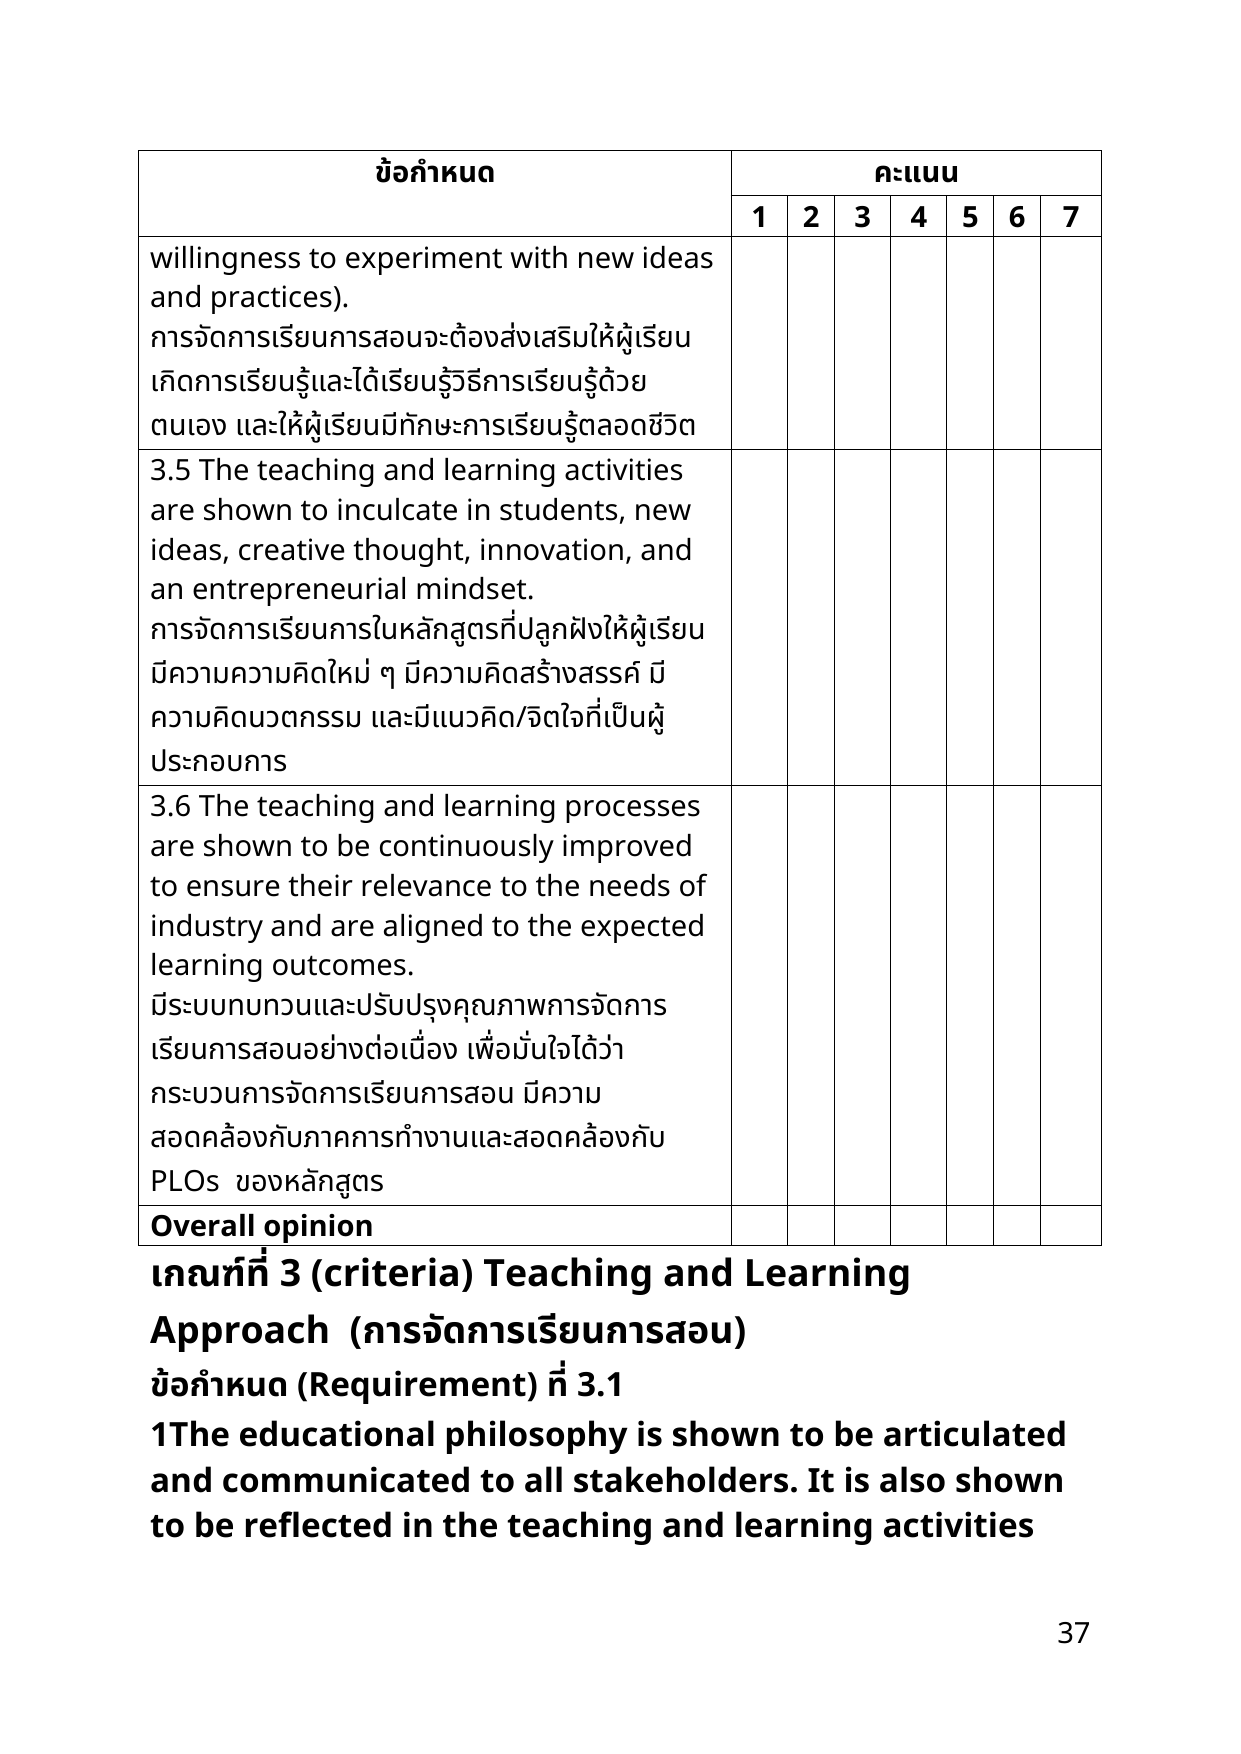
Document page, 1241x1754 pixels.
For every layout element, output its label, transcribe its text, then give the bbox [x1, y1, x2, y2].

table_cell [947, 450, 993, 785]
table_cell [891, 786, 946, 1205]
table_cell [732, 786, 787, 1205]
table_cell Overall opinion [139, 1206, 731, 1245]
table_cell 5 [947, 196, 993, 236]
table_cell [994, 1206, 1040, 1245]
table_cell [994, 786, 1040, 1205]
table_cell [835, 450, 890, 785]
table_cell 3.6 The teaching and learning processes are shown to be continuously improved to ensure their relevance to the needs of industry and are aligned to the expected learning outcomes. มีระบบทบทวนและปรับปรุงคุณภาพการจัดการเรียนการสอนอย่างต่อเนื่อง เพื่อมั่นใจได้ว่ากระบวนการจัดการเรียนการสอน มีความสอดคล้องกับภาคการทำงานและสอดคล้องกับ PLOs ของหลักสูตร [139, 786, 731, 1205]
table_cell [994, 237, 1040, 448]
table_cell [1041, 450, 1101, 785]
table_cell [1041, 1206, 1101, 1245]
table_cell [788, 237, 834, 448]
table_cell [891, 1206, 946, 1245]
table_cell [732, 450, 787, 785]
table_cell [994, 450, 1040, 785]
table_cell [732, 1206, 787, 1245]
table_cell 3.5 The teaching and learning activities are shown to inculcate in students, new ideas, creative thought, innovation, and an entrepreneurial mindset. การจัดการเรียนการในหลักสูตรที่ปลูกฝังให้ผู้เรียน มีความความคิดใหม่ ๆ มีความคิดสร้างสรรค์ มีความคิดนวตกรรม และมีแนวคิด/จิตใจที่เป็นผู้ประกอบการ [139, 450, 731, 785]
table_header คะแนน [732, 151, 1101, 195]
table_header ข้อกำหนด [139, 151, 731, 236]
table_cell [788, 450, 834, 785]
table_cell [947, 1206, 993, 1245]
table_cell [891, 450, 946, 785]
table_cell 2 [788, 196, 834, 236]
table_cell [947, 786, 993, 1205]
table_cell [788, 786, 834, 1205]
text เกณฑ์ที่ 3 (criteria) Teaching and Learning Approach (การจัดการเรียนการสอน) [150, 1246, 1090, 1360]
table_cell 1 [732, 196, 787, 236]
table_cell [835, 786, 890, 1205]
table_cell [1041, 786, 1101, 1205]
text ข้อกำหนด (Requirement) ที่ 3.1 [150, 1360, 1090, 1411]
table_cell 4 [891, 196, 946, 236]
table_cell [139, 237, 731, 448]
table_cell [1041, 237, 1101, 448]
table_cell [891, 237, 946, 448]
table_cell [732, 237, 787, 448]
text 1The educational philosophy is shown to be articulated and communicated to all stakeholders. It is also shown to be reflected in the teaching and learning activities [150, 1411, 1090, 1547]
table_cell [835, 237, 890, 448]
table_cell 3 [835, 196, 890, 236]
table_cell [788, 1206, 834, 1245]
table_cell 7 [1041, 196, 1101, 236]
table_cell 6 [994, 196, 1040, 236]
table_cell [947, 237, 993, 448]
table_cell [835, 1206, 890, 1245]
